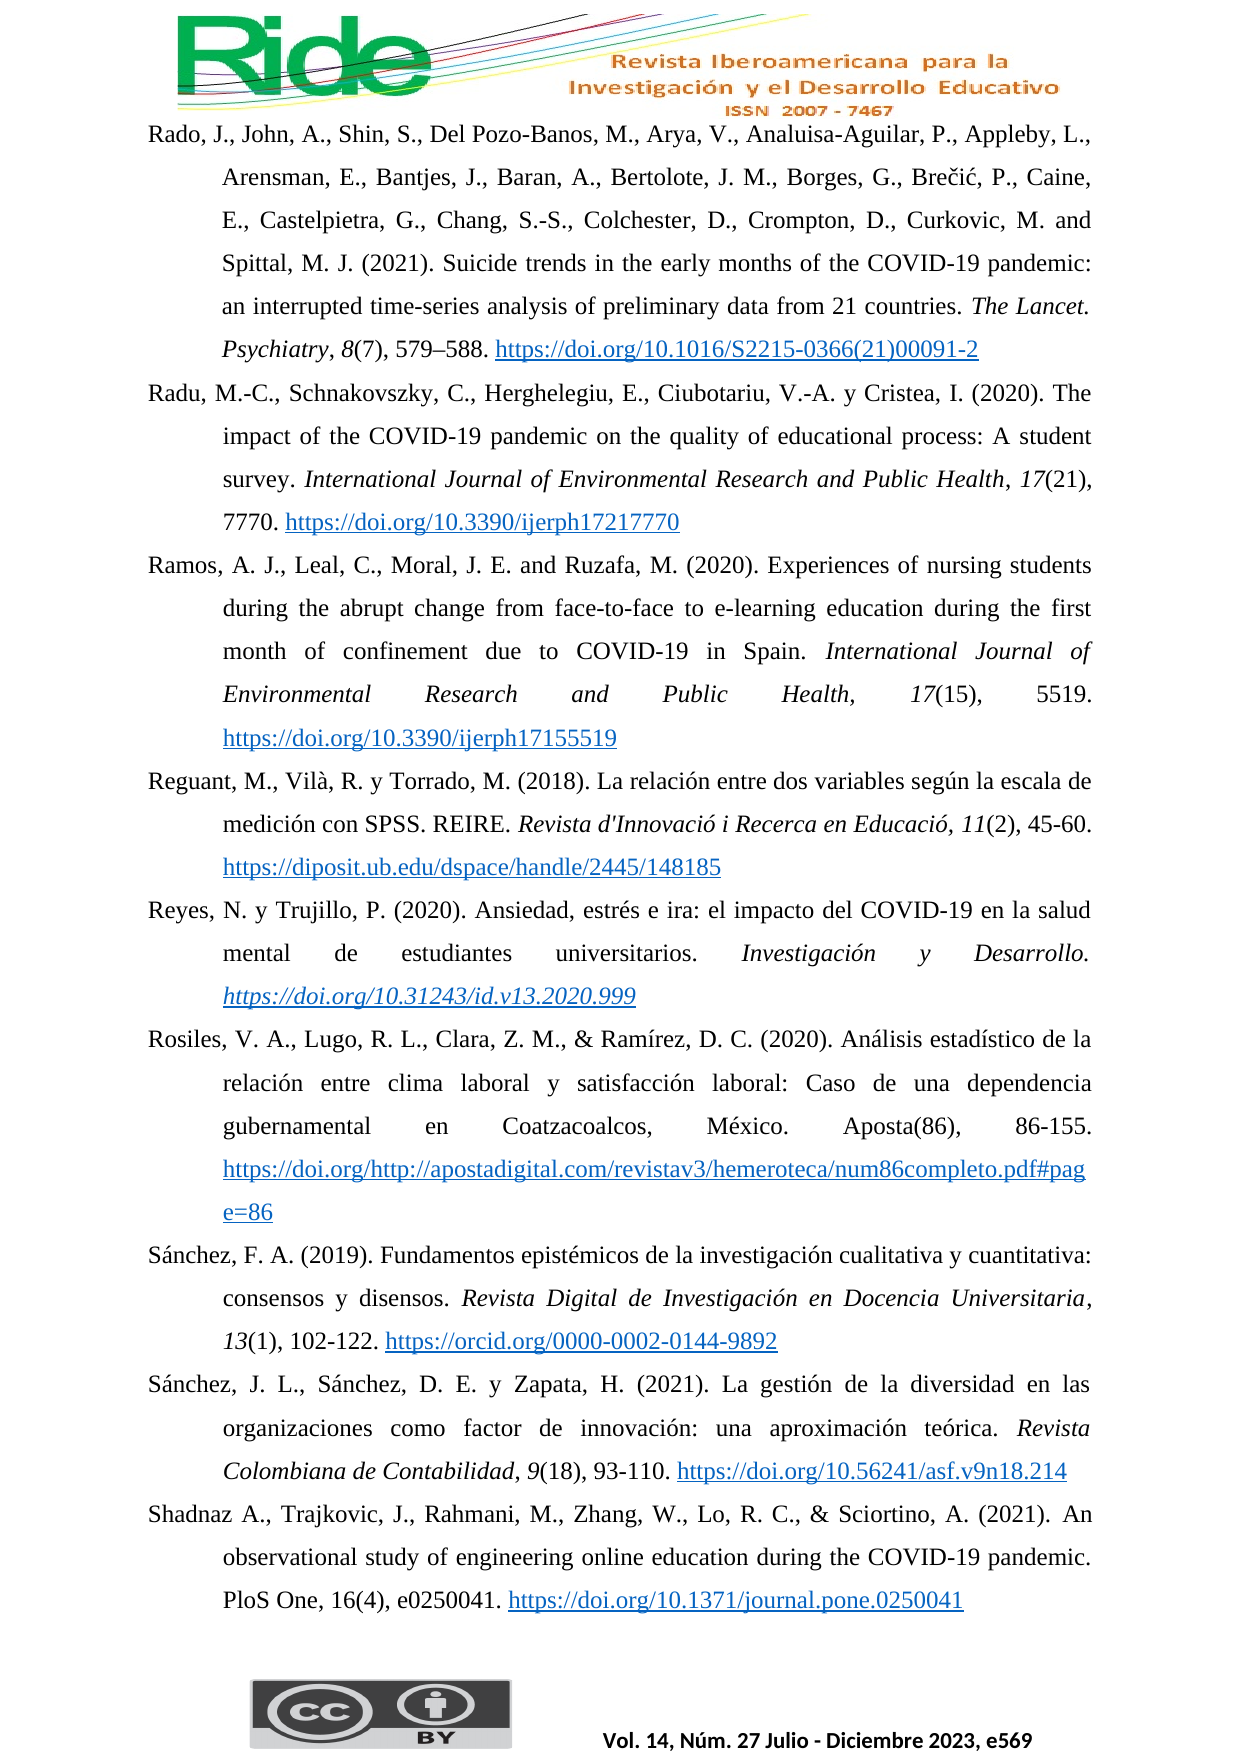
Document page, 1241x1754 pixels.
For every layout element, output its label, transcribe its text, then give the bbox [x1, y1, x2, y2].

text Sánchez, F. A. (2019). Fundamentos epistémicos de la investigación cualitativa y cuantitativa: consensos y disensos. Revista Digital de Investigación en Docencia Universitaria, 13(1), 102-122. https://orcid.org/0000-0002-0144-9892 [148, 1240, 1092, 1355]
text Rosiles, V. A., Lugo, R. L., Clara, Z. M., & Ramírez, D. C. (2020). Análisis estadístico de la relación entre clima laboral y satisfacción laboral: Caso de una dependencia gubernamental en Coatzacoalcos, México. Aposta(86), 86-155. https://doi.org/http://apostadigital.com/revistav3/hemeroteca/num86completo.pdf#page=86 [148, 1024, 1092, 1226]
text Ramos, A. J., Leal, C., Moral, J. E. and Ruzafa, M. (2020). Experiences of nursing students during the abrupt change from face-to-face to e-learning education during the first month of confinement due to COVID-19 in Spain. International Journal of Environmental Research and Public Health, 17(15), 5519. https://doi.org/10.3390/ijerph17155519 [148, 550, 1092, 751]
text Radu, M.-C., Schnakovszky, C., Herghelegiu, E., Ciubotariu, V.-A. y Cristea, I. (2020). The impact of the COVID-19 pandemic on the quality of educational process: A student survey. International Journal of Environmental Research and Public Health, 17(21), 7770. https://doi.org/10.3390/ijerph17217770 [148, 378, 1092, 536]
text Reyes, N. y Trujillo, P. (2020). Ansiedad, estrés e ira: el impacto del COVID-19 en la salud mental de estudiantes universitarios. Investigación y Desarrollo. https://doi.org/10.31243/id.v13.2020.999 [148, 895, 1092, 1010]
text Shadnaz A., Trajkovic, J., Rahmani, M., Zhang, W., Lo, R. C., & Sciortino, A. (2021). An observational study of engineering online education during the COVID-19 pandemic. PloS One, 16(4), e0250041. https://doi.org/10.1371/journal.pone.0250041 [148, 1499, 1092, 1614]
text Reguant, M., Vilà, R. y Torrado, M. (2018). La relación entre dos variables según la escala de medición con SPSS. REIRE. Revista d'Innovació i Recerca en Educació, 11(2), 45-60. https://diposit.ub.edu/dspace/handle/2445/148185 [148, 766, 1092, 881]
text Rado, J., John, A., Shin, S., Del Pozo-Banos, M., Arya, V., Analuisa-Aguilar, P., Appleby, L., Arensman, E., Bantjes, J., Baran, A., Bertolote, J. M., Borges, G., Brečić, P., Caine, E., Castelpietra, G., Chang, S.-S., Colchester, D., Crompton, D., Curkovic, M. and Spittal, M. J. (2021). Suicide trends in the early months of the COVID-19 pandemic: an interrupted time-series analysis of preliminary data from 21 countries. The Lancet. Psychiatry, 8(7), 579–588. https://doi.org/10.1016/S2215-0366(21)00091-2 [148, 119, 1092, 363]
text Sánchez, J. L., Sánchez, D. E. y Zapata, H. (2021). La gestión de la diversidad en las organizaciones como factor de innovación: una aproximación teórica. Revista Colombiana de Contabilidad, 9(18), 93-110. https://doi.org/10.56241/asf.v9n18.214 [148, 1369, 1092, 1484]
picture [177, 14, 1063, 119]
picture [249, 1679, 513, 1749]
